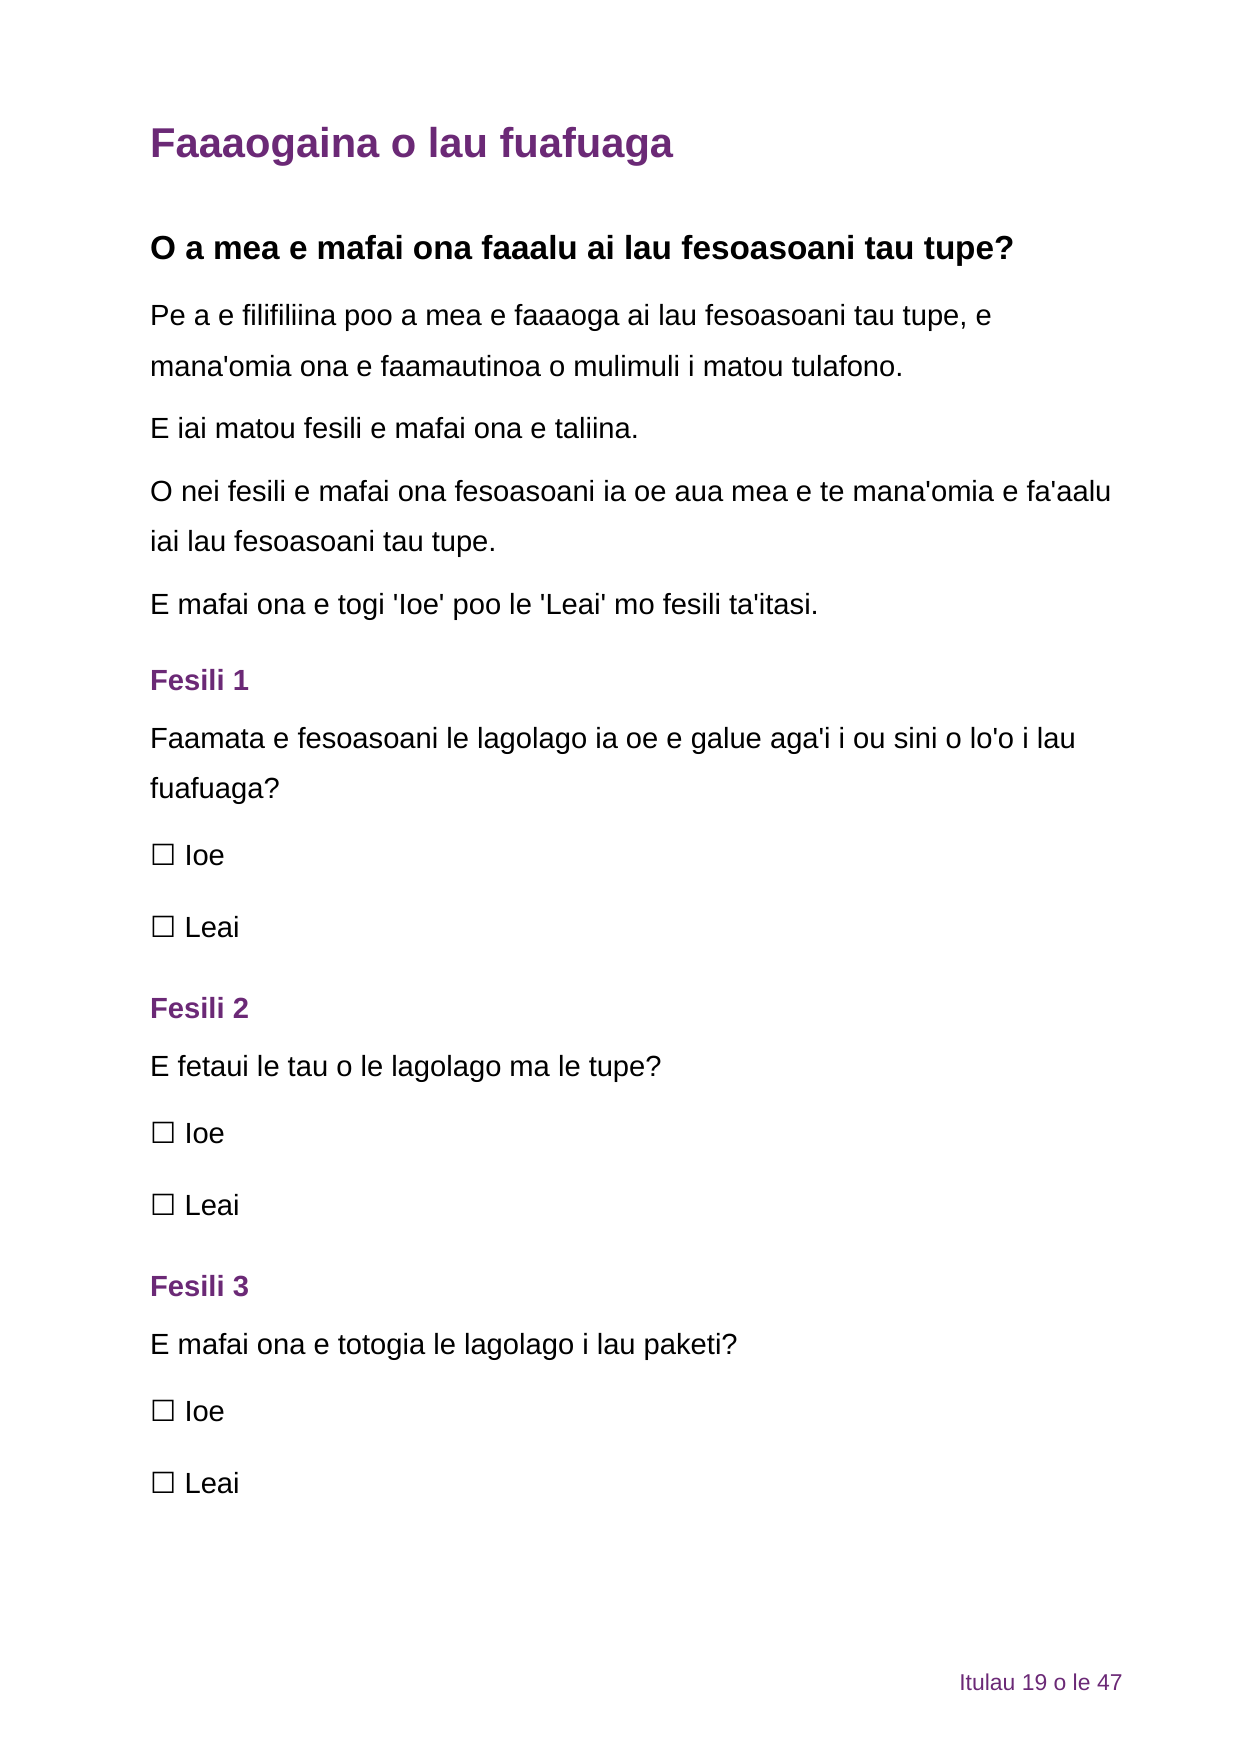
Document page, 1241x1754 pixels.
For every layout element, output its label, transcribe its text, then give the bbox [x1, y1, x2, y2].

text O nei fesili e mafai ona fesoasoani ia oe aua mea e te mana'omia e fa'aalu iai lau fesoasoani tau tupe. [142, 471, 1131, 558]
text E mafai ona e totogia le lagolago i lau paketi? [142, 1324, 1131, 1361]
subtitle Fesili 3 [142, 1265, 1131, 1302]
text Ioe [142, 1387, 1131, 1429]
text Faamata e fesoasoani le lagolago ia oe e galue aga'i i ou sini o lo'o i lau fuafuaga? [142, 718, 1131, 805]
subtitle Fesili 2 [142, 988, 1131, 1024]
text Leai [142, 1459, 1131, 1504]
text Ioe [142, 1109, 1131, 1152]
subtitle O a mea e mafai ona faaalu ai lau fesoasoani tau tupe? [142, 225, 1131, 267]
text E iai matou fesili e mafai ona e taliina. [142, 408, 1131, 445]
text Leai [142, 1181, 1131, 1224]
list Ioe [142, 831, 1131, 874]
text E fetaui le tau o le lagolago ma le tupe? [142, 1046, 1131, 1083]
text E mafai ona e togi 'Ioe' poo le 'Leai' mo fesili ta'itasi. [142, 584, 1131, 621]
subtitle Faaaogaina o lau fuafuaga [142, 117, 1131, 167]
text Leai [142, 903, 1131, 946]
text Pe a e filifiliina poo a mea e faaaoga ai lau fesoasoani tau tupe, e mana'omia ona e faamautinoa o mulimuli i matou tulafono. [142, 295, 1131, 382]
subtitle Fesili 1 [142, 659, 1131, 696]
